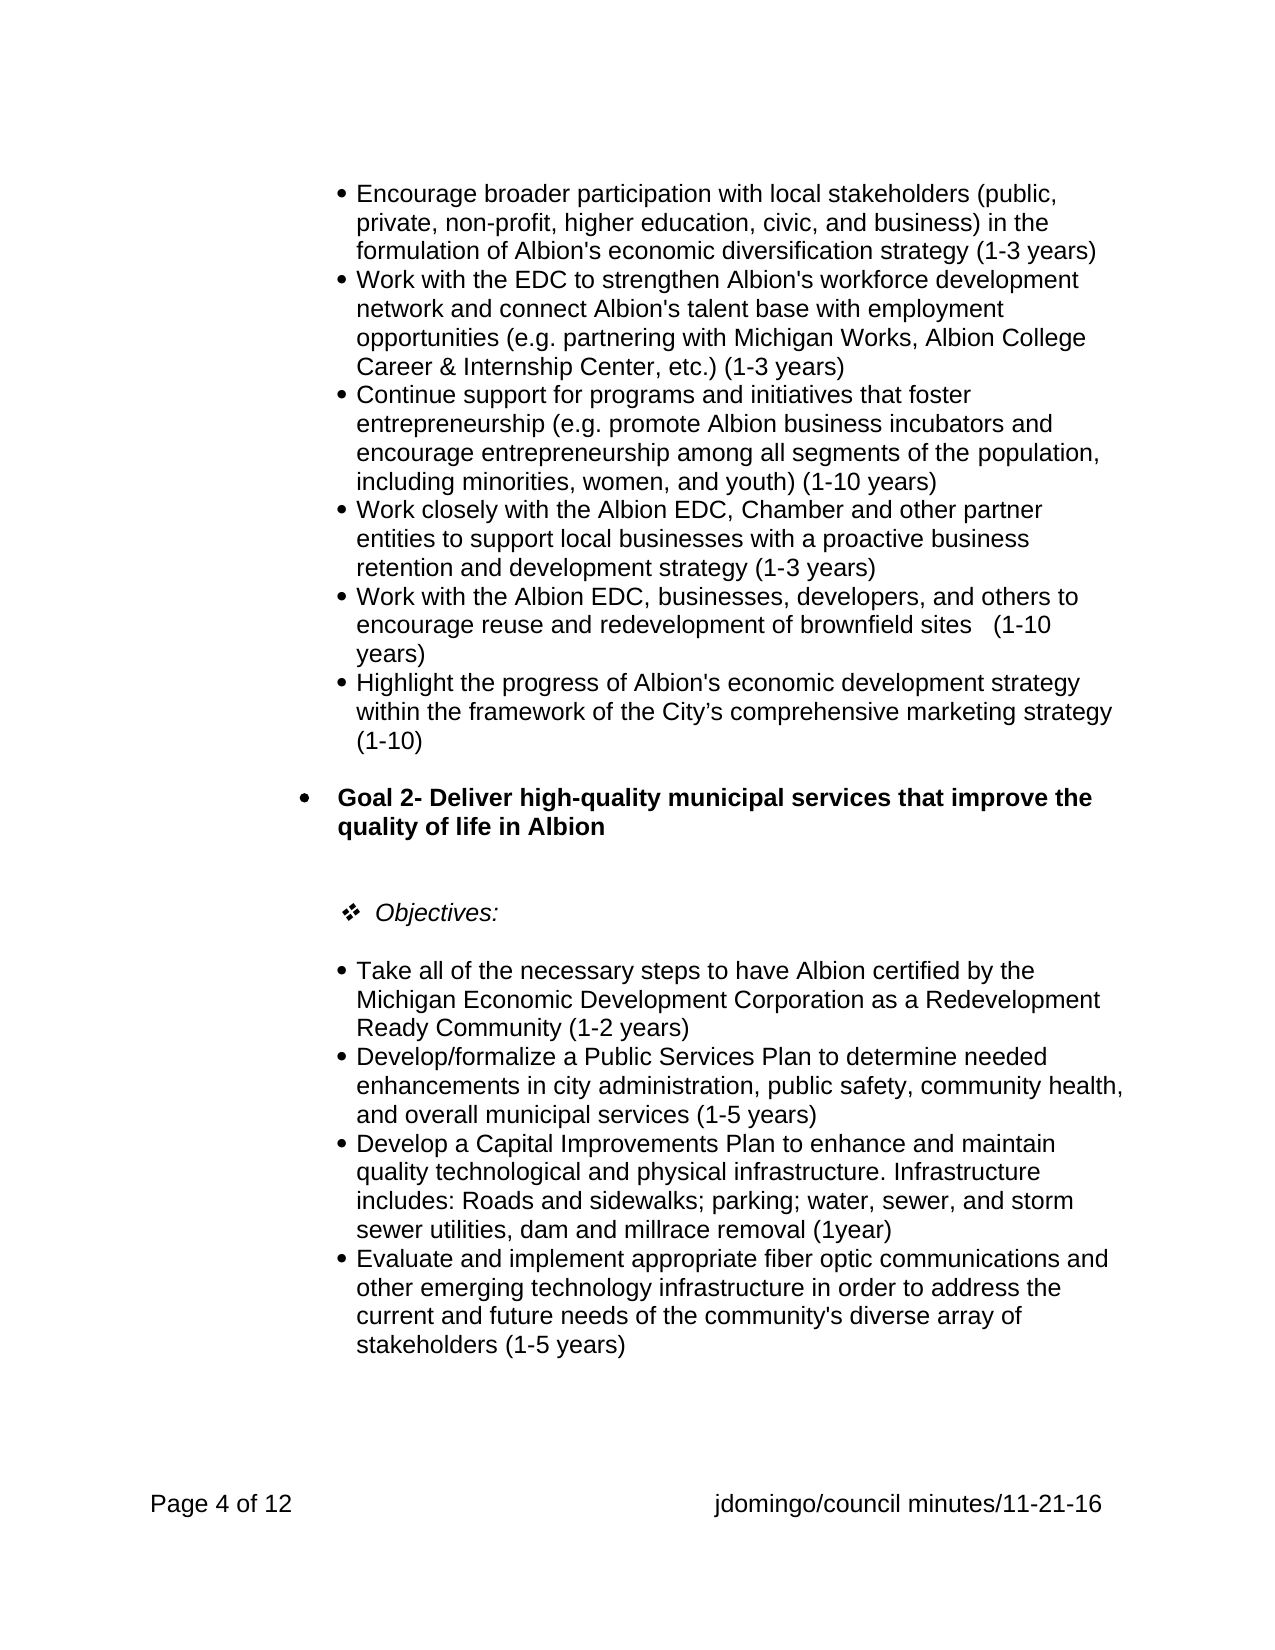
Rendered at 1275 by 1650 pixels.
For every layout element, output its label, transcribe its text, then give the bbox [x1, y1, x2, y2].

list Take all of the necessary steps to have Albion certified by the Michigan Economic Development Corporation as a Redevelopment Ready Community (1-2 years) [337, 956, 1125, 1042]
list Encourage broader participation with local stakeholders (public, private, non-profit, higher education, civic, and business) in the formulation of Albion's economic diversification strategy (1-3 years) [337, 179, 1125, 265]
list Objectives: [337, 898, 1125, 927]
list Develop a Capital Improvements Plan to enhance and maintain quality technological and physical infrastructure. Infrastructure includes: Roads and sidewalks; parking; water, sewer, and storm sewer utilities, dam and millrace removal (1year) [337, 1128, 1125, 1244]
list Work with the Albion EDC, businesses, developers, and others to encourage reuse and redevelopment of brownfield sites (1-10 years) [337, 582, 1125, 668]
list Highlight the progress of Albion's economic development strategy within the framework of the City’s comprehensive marketing strategy (1-10) [337, 668, 1125, 754]
list Work closely with the Albion EDC, Chamber and other partner entities to support local businesses with a proactive business retention and development strategy (1-3 years) [337, 495, 1125, 582]
list Goal 2- Deliver high-quality municipal services that improve the quality of life in Albion [300, 783, 1125, 841]
list Evaluate and implement appropriate fiber optic communications and other emerging technology infrastructure in order to address the current and future needs of the community's diverse array of stakeholders (1-5 years) [337, 1244, 1125, 1359]
list Work with the EDC to strengthen Albion's workforce development network and connect Albion's talent base with employment opportunities (e.g. partnering with Michigan Works, Albion College Career & Internship Center, etc.) (1-3 years) [337, 265, 1125, 380]
list Continue support for programs and initiatives that foster entrepreneurship (e.g. promote Albion business incubators and encourage entrepreneurship among all segments of the population, including minorities, women, and youth) (1-10 years) [337, 380, 1125, 495]
list Develop/formalize a Public Services Plan to determine needed enhancements in city administration, public safety, community health, and overall municipal services (1-5 years) [337, 1042, 1125, 1128]
